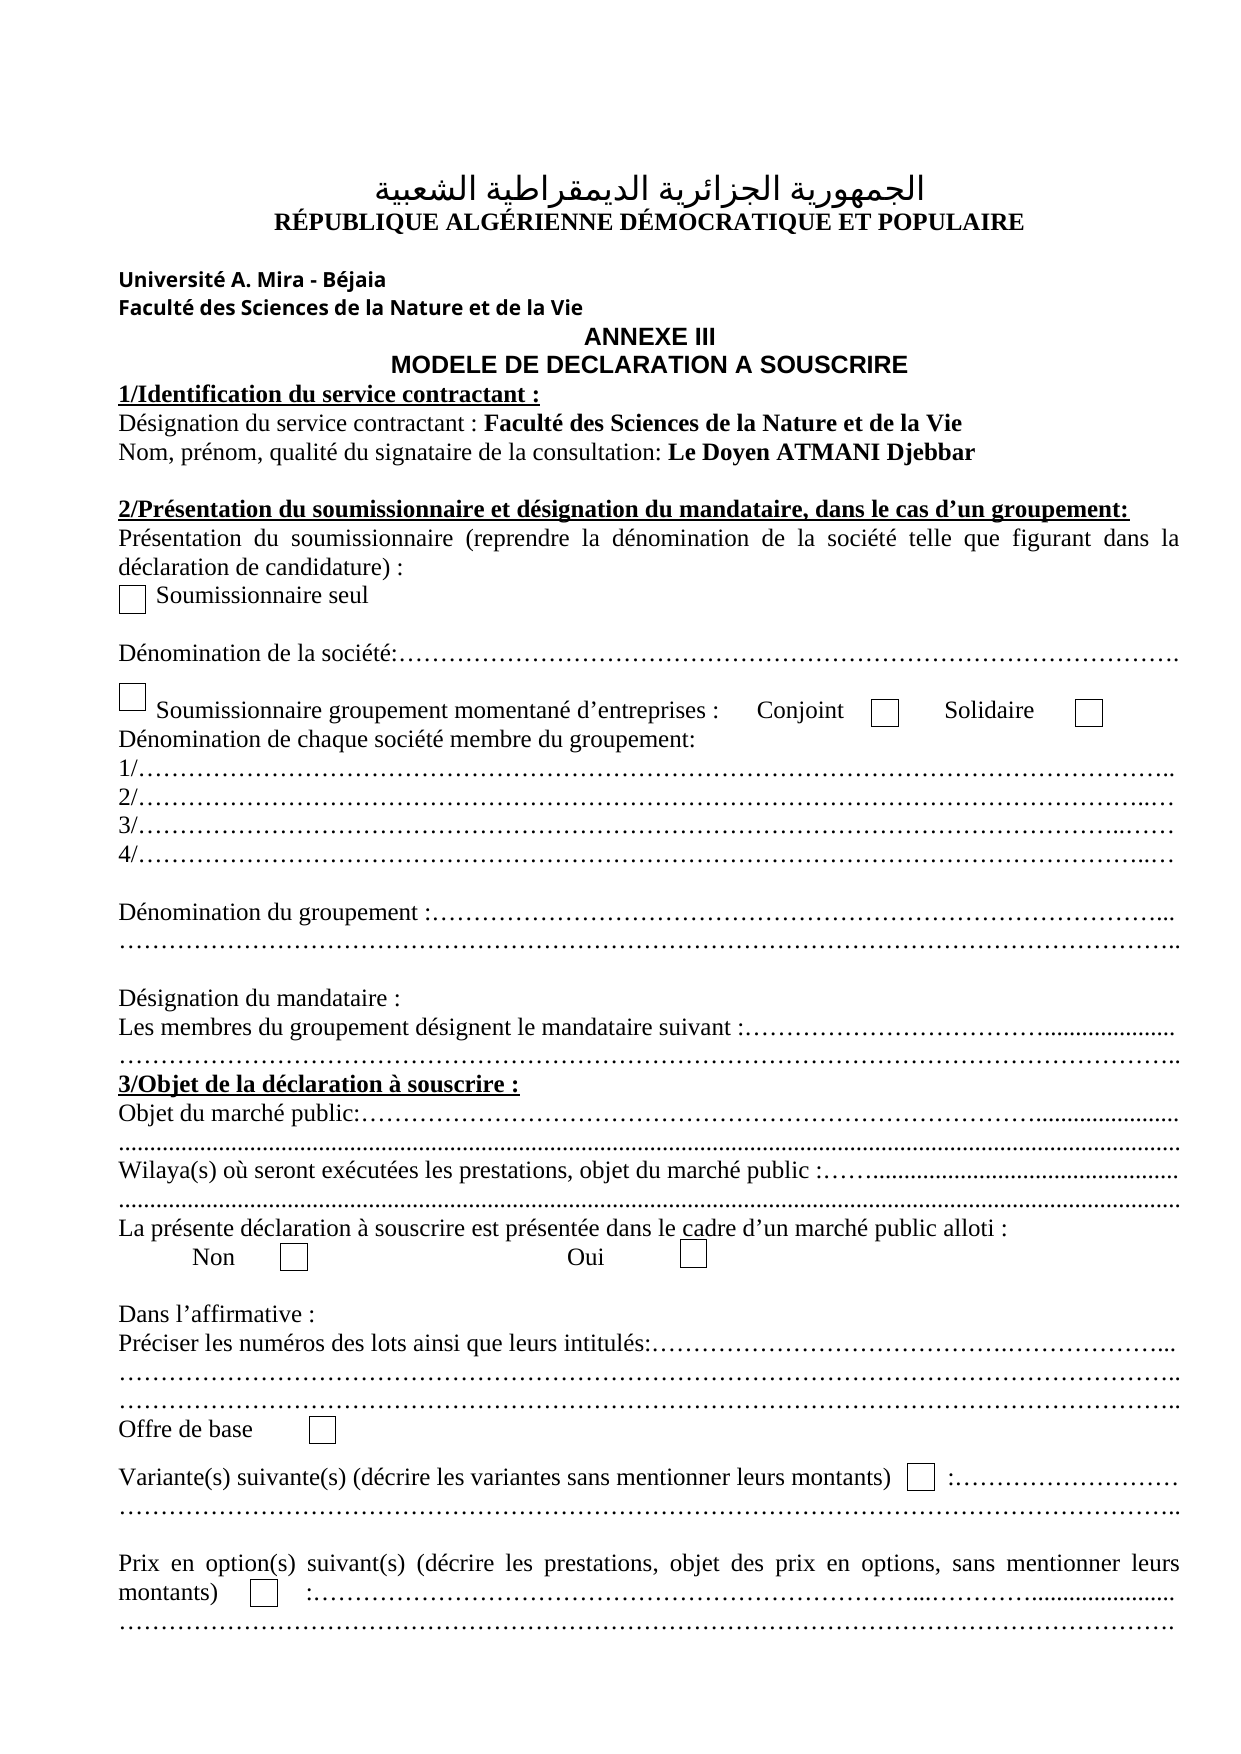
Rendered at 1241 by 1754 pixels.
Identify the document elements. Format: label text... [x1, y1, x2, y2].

text MODELE DE DECLARATION A SOUSCRIRE [118, 350, 1181, 379]
text .......................................................................................................................................................................... [118, 1184, 1181, 1213]
text ……………………………………………………………………………………………………………….. [118, 925, 1181, 954]
text Désignation du mandataire : [118, 983, 1181, 1012]
text 4/…………………………………………………………………………………………………………..… [118, 839, 1181, 868]
text ……………………………………………………………………………………………………………….. [118, 1385, 1181, 1414]
text RÉPUBLIQUE ALGÉRIENNE DÉMOCRATIQUE ET POPULAIRE [118, 207, 1181, 236]
text Université A. Mira - Béjaia [118, 265, 1181, 293]
text Prix en option(s) suivant(s) (décrire les prestations, objet des prix en options, sans mentionner leurs montants) :………………………………………………………………...…………....................... [118, 1548, 1181, 1606]
text 1/…………………………………………………………………………………………………………….. [118, 753, 1181, 782]
text ………………………………………………………………………………………………………………. [118, 1606, 1181, 1634]
text الجمهورية الجزائرية الديمقراطية الشعبية [118, 169, 1181, 207]
text Variante(s) suivante(s) (décrire les variantes sans mentionner leurs montants) :……………………… [118, 1462, 1181, 1491]
text ……………………………………………………………………………………………………………….. [118, 1491, 1181, 1519]
text Préciser les numéros des lots ainsi que leurs intitulés:…………………………………….………………... [118, 1328, 1181, 1357]
text 3/………………………………………………………………………………………………………..…… [118, 810, 1181, 839]
text Nom, prénom, qualité du signataire de la consultation: Le Doyen ATMANI Djebbar [118, 437, 1181, 465]
text La présente déclaration à souscrire est présentée dans le cadre d’un marché public alloti : [118, 1213, 1181, 1242]
text Présentation du soumissionnaire (reprendre la dénomination de la société telle que figurant dans la déclaration de candidature) : [118, 523, 1181, 580]
text Soumissionnaire seul [118, 580, 1181, 609]
text ……………………………………………………………………………………………………………….. [118, 1357, 1181, 1385]
text ANNEXE III [118, 322, 1181, 350]
text 3/Objet de la déclaration à souscrire : [118, 1069, 1181, 1098]
text Les membres du groupement désignent le mandataire suivant :………………………………..................... [118, 1012, 1181, 1040]
text Dénomination de la société:…………………………………………………………………………………. [118, 638, 1181, 667]
text Offre de base [118, 1414, 1181, 1443]
text Non Oui [118, 1242, 1181, 1270]
text Objet du marché public:………………………………………………………………………....................... [118, 1098, 1181, 1127]
text Soumissionnaire groupement momentané d’entreprises : Conjoint Solidaire [118, 695, 1181, 724]
text .......................................................................................................................................................................... [118, 1127, 1181, 1155]
text Dans l’affirmative : [118, 1299, 1181, 1328]
text Dénomination du groupement :……………………………………………………………………………... [118, 897, 1181, 925]
text 2/…………………………………………………………………………………………………………..… [118, 782, 1181, 810]
text Désignation du service contractant : Faculté des Sciences de la Nature et de la Vie [118, 408, 1181, 437]
text 1/Identification du service contractant : [118, 379, 1181, 408]
text 2/Présentation du soumissionnaire et désignation du mandataire, dans le cas d’un groupement: [118, 494, 1181, 523]
text Faculté des Sciences de la Nature et de la Vie [118, 293, 1181, 322]
text Wilaya(s) où seront exécutées les prestations, objet du marché public :……................................................. [118, 1155, 1181, 1184]
text Dénomination de chaque société membre du groupement: [118, 724, 1181, 753]
text ……………………………………………………………………………………………………………….. [118, 1040, 1181, 1069]
